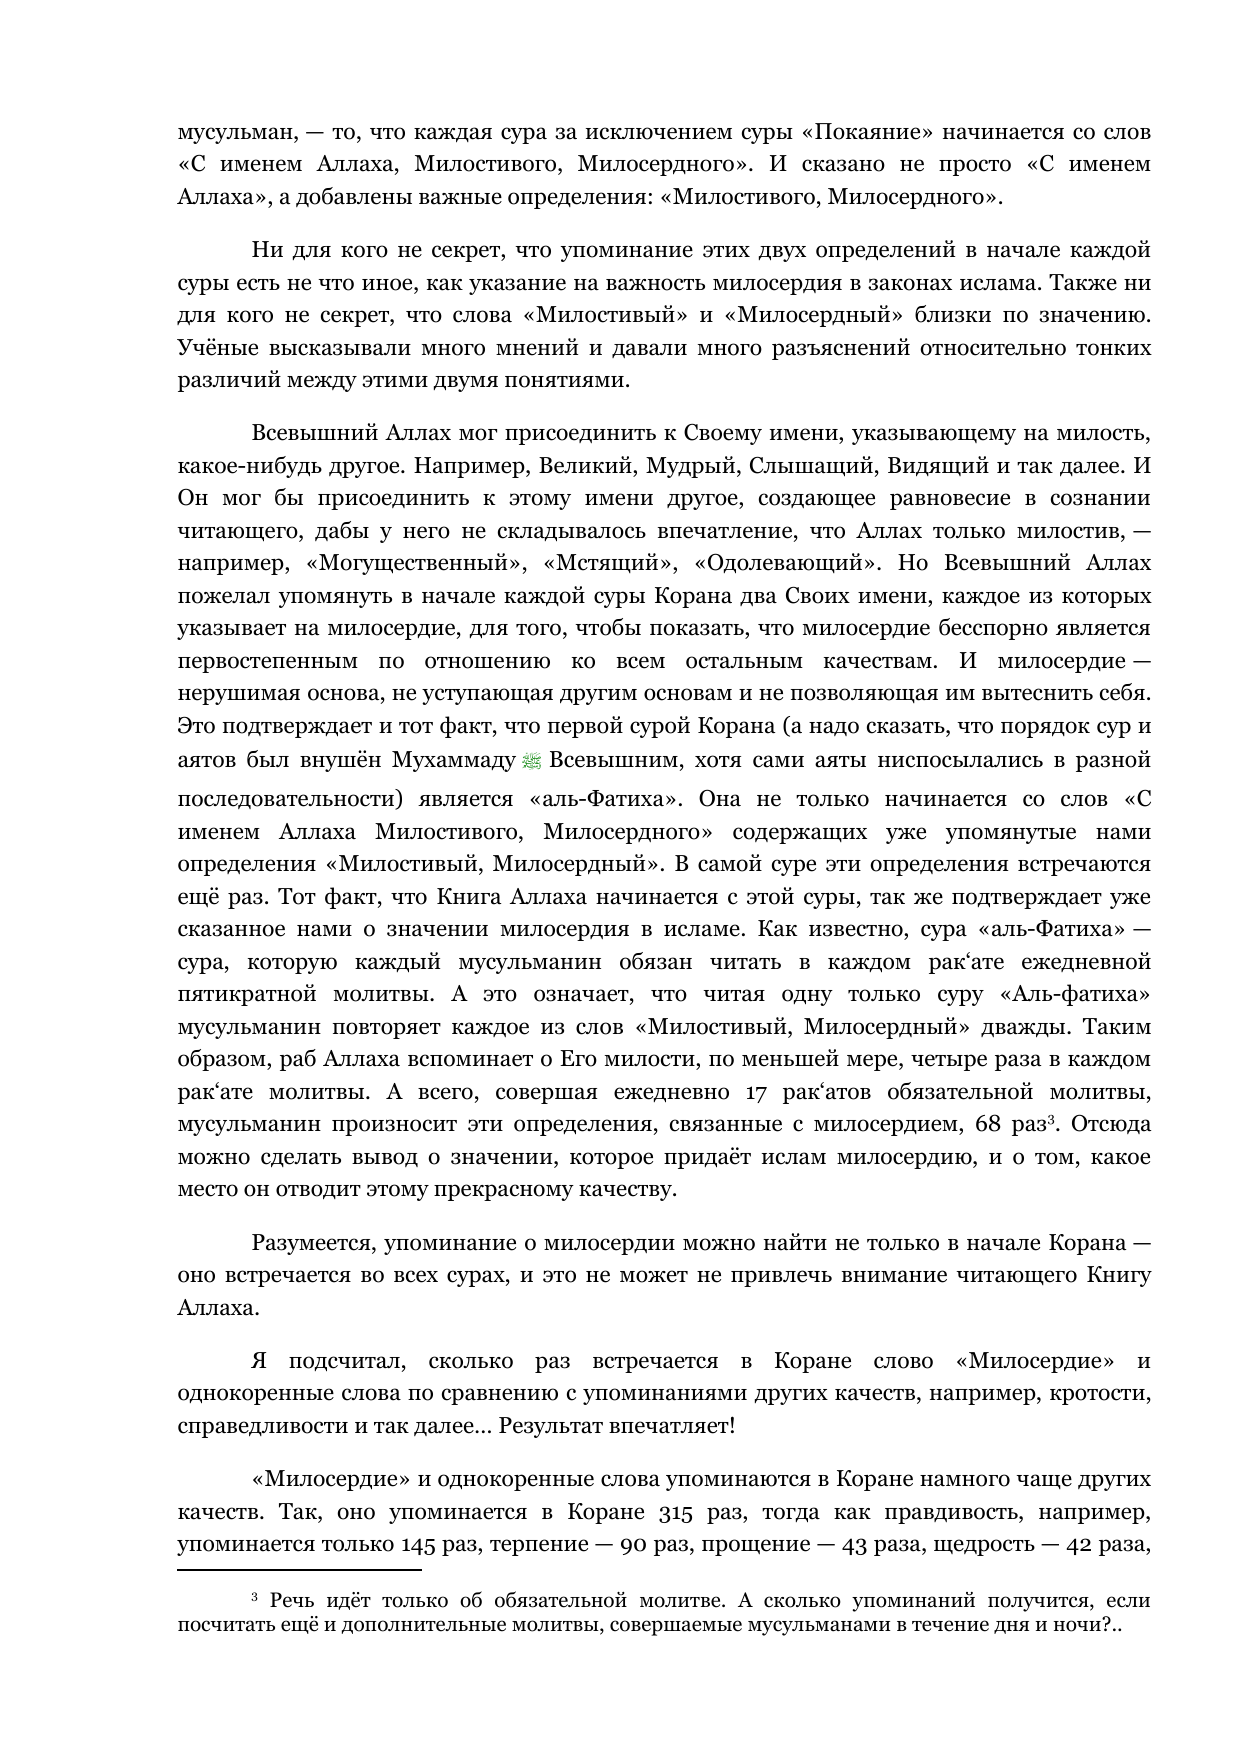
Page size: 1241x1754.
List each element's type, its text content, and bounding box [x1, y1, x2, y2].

text Я подсчитал, сколько раз встречается в Коране слово «Милосердие» и однокоренные слова по сравнению с упоминаниями других качеств, например, кротости, справедливости и так далее… Результат впечатляет! [177, 1347, 1152, 1438]
text Ни для кого не секрет, что упоминание этих двух определений в начале каждой суры есть не что иное, как указание на важность милосердия в законах ислама. Также ни для кого не секрет, что слова «Милостивый» и «Милосердный» близки по значению. Учёные высказывали много мнений и давали много разъяснений относительно тонких различий между этими двумя понятиями. [177, 236, 1152, 392]
text Всевышний Аллах мог присоединить к Своему имени, указывающему на милость, какое-нибудь другое. Например, Великий, Мудрый, Слышащий, Видящий и так далее. И Он мог бы присоединить к этому имени другое, создающее равновесие в сознании читающего, дабы у него не складывалось впечатление, что Аллах только милостив, — например, «Могущественный», «Мстящий», «Одолевающий». Но Всевышний Аллах пожелал упомянуть в начале каждой суры Корана два Своих имени, каждое из которых указывает на милосердие, для того, чтобы показать, что милосердие бесспорно является первостепенным по отношению ко всем остальным качествам. И милосердие — нерушимая основа, не уступающая другим основам и не позволяющая им вытеснить себя. Это подтверждает и тот факт, что первой сурой Корана (а надо сказать, что порядок сур и аятов был внушён Мухаммаду ج Всевышним, хотя сами аяты ниспосылались в разной последовательности) является «аль-Фатиха». Она не только начинается со слов «С именем Аллаха Милостивого, Милосердного» содержащих уже упомянутые нами определения «Милостивый, Милосердный». В самой суре эти определения встречаются ещё раз. Тот факт, что Книга Аллаха начинается с этой суры, так же подтверждает уже сказанное нами о значении милосердия в исламе. Как известно, сура «аль-Фатиха» — сура, которую каждый мусульманин обязан читать в каждом рак‘ате ежедневной пятикратной молитвы. А это означает, что читая одну только суру «Аль-фатиха» мусульманин повторяет каждое из слов «Милостивый, Милосердный» дважды. Таким образом, раб Аллаха вспоминает о Его милости, по меньшей мере, четыре раза в каждом рак‘ате молитвы. А всего, совершая ежедневно 17 рак‘атов обязательной молитвы, мусульманин произносит эти определения, связанные с милосердием, 68 раз. Отсюда можно сделать вывод о значении, которое придаёт ислам милосердию, и о том, какое место он отводит этому прекрасному качеству. [177, 420, 1152, 1202]
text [177, 118, 1152, 209]
text Разумеется, упоминание о милосердии можно найти не только в начале Корана — оно встречается во всех сурах, и это не может не привлечь внимание читающего Книгу Аллаха. [177, 1229, 1152, 1320]
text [177, 1466, 1152, 1557]
